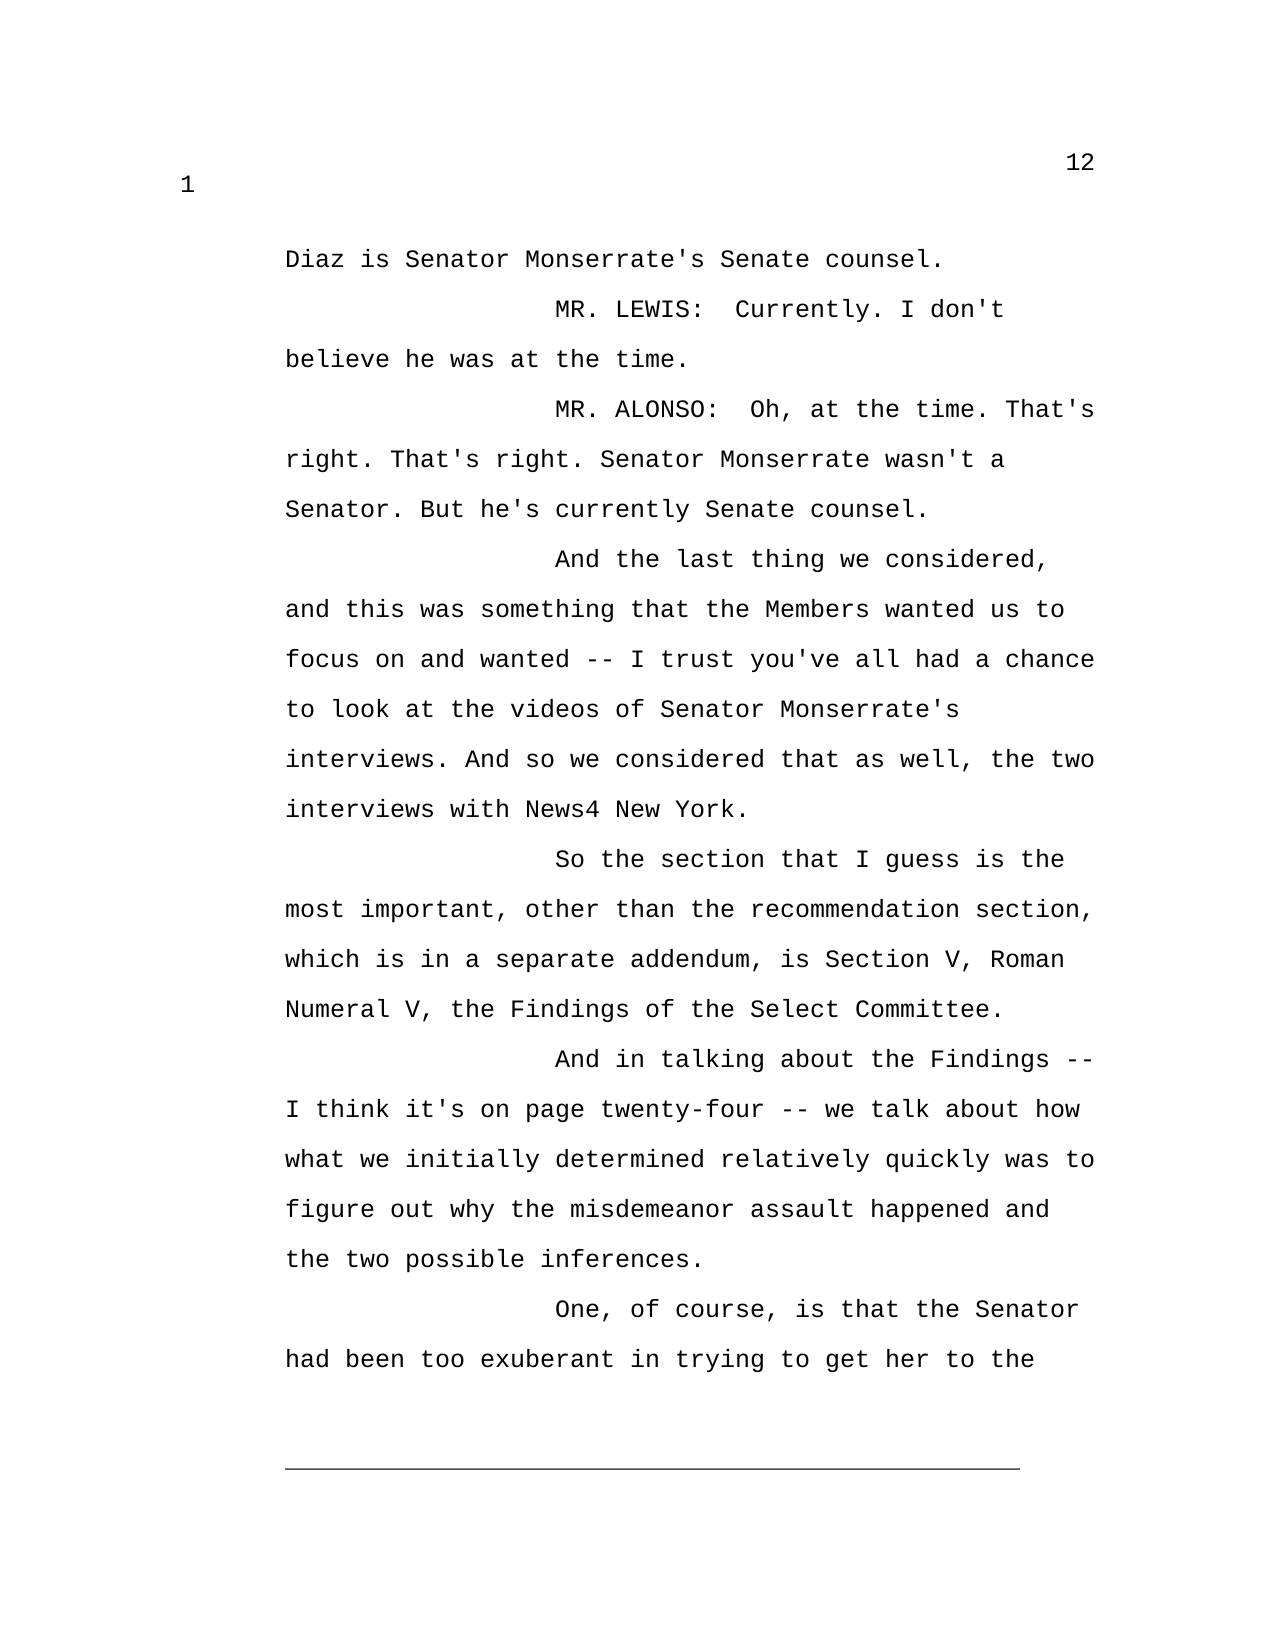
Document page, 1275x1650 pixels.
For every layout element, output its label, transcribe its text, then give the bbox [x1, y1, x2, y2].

text And the last thing we considered, and this was something that the Members wanted us to focus on and wanted -- I trust you've all had a chance to look at the videos of Senator Monserrate's interviews. And so we considered that as well, the two interviews with News4 New York. [285, 525, 1095, 825]
text So the section that I guess is the most important, other than the recommendation section, which is in a separate addendum, is Section V, Roman Numeral V, the Findings of the Select Committee. [285, 825, 1095, 1025]
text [285, 1275, 1095, 1375]
text MR. ALONSO: Oh, at the time. That's right. That's right. Senator Monserrate wasn't a Senator. But he's currently Senate counsel. [285, 375, 1095, 525]
text And in talking about the Findings -- I think it's on page twenty-four -- we talk about how what we initially determined relatively quickly was to figure out why the misdemeanor assault happened and the two possible inferences. [285, 1025, 1095, 1275]
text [285, 225, 1095, 275]
text MR. LEWIS: Currently. I don't believe he was at the time. [285, 275, 1095, 375]
